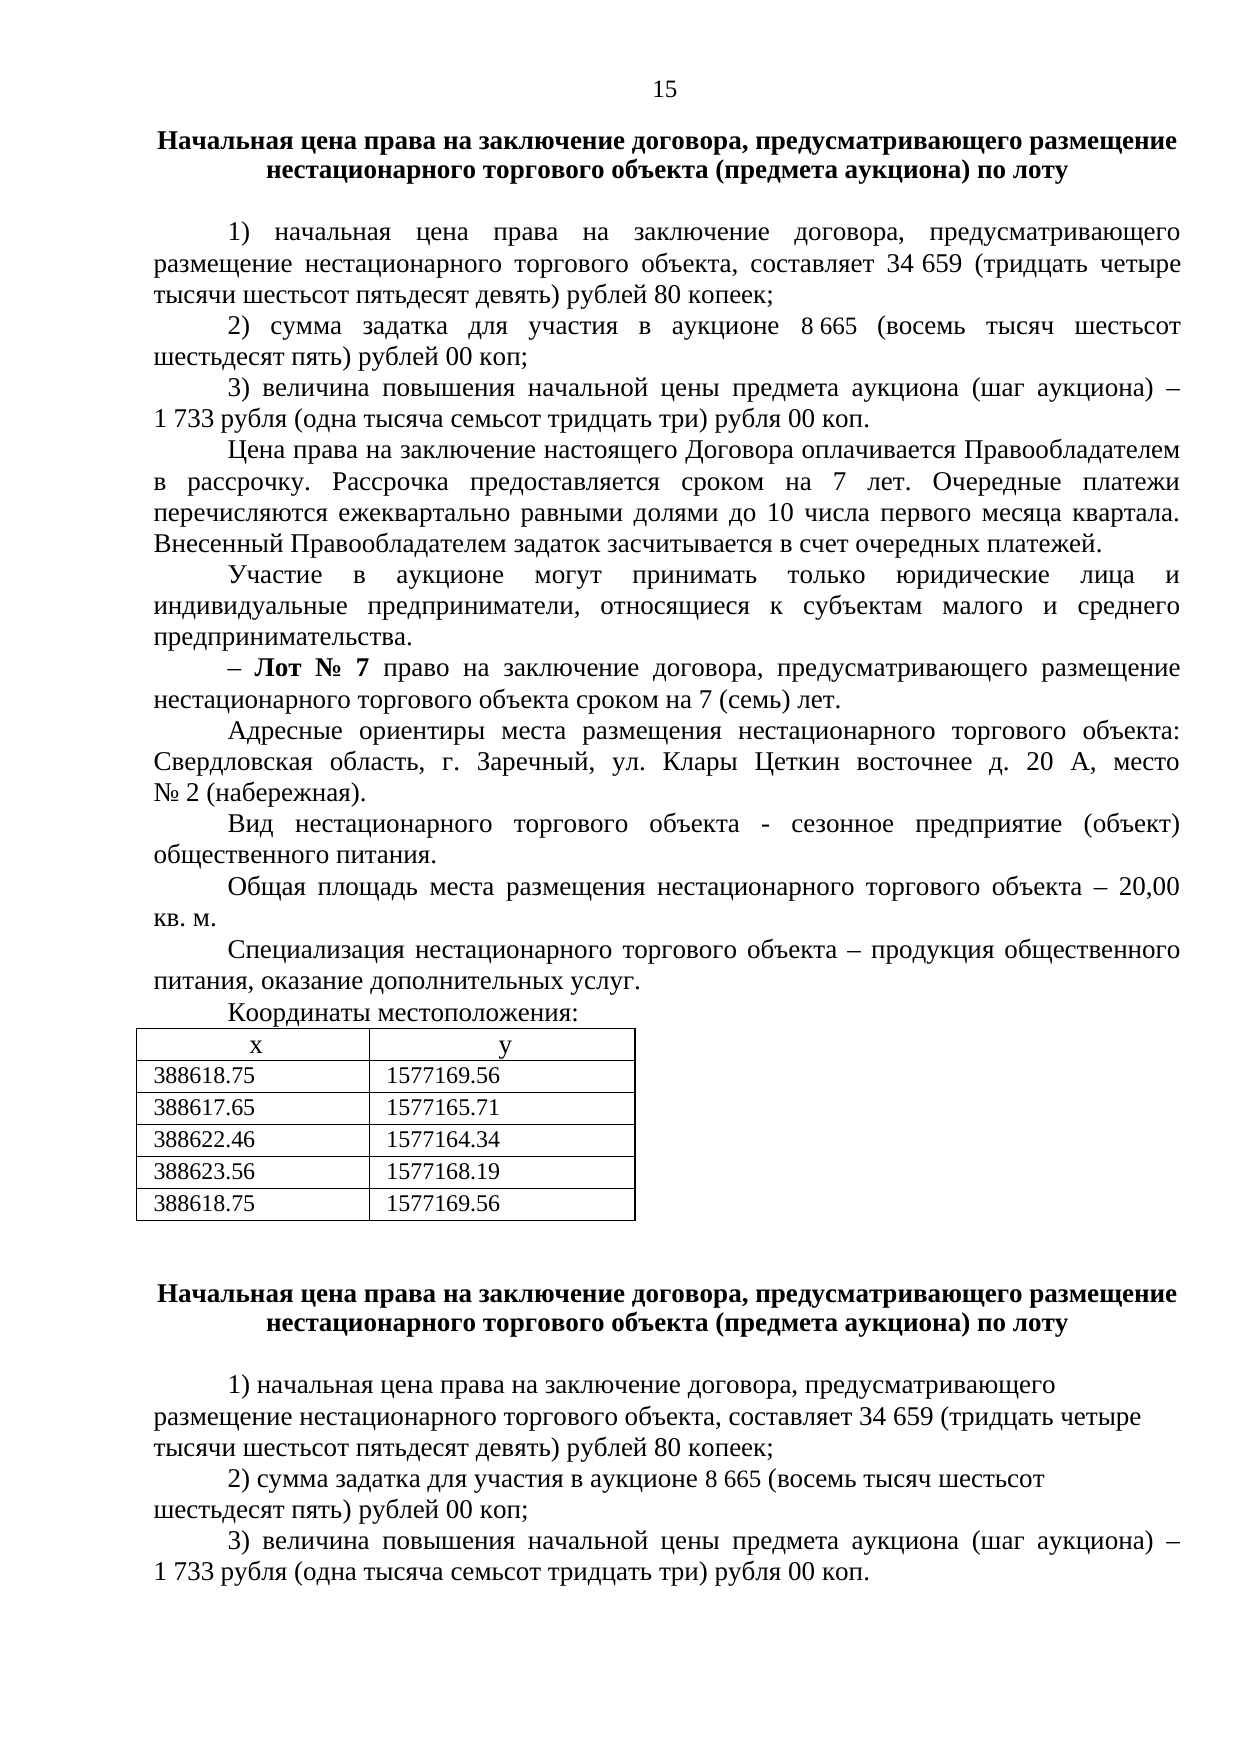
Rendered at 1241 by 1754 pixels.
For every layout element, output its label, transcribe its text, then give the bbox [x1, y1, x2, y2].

text Начальная цена права на заключение договора, предусматривающего размещение нестационарного торгового объекта (предмета аукциона) по лоту [153, 1279, 1181, 1337]
text 2) сумма задатка для участия в аукционе 8 665 (восемь тысяч шестьсот шестьдесят пять) рублей 00 коп; [153, 309, 1181, 371]
table_header у [370, 1029, 634, 1060]
text Координаты местоположения: [153, 996, 1181, 1027]
text Цена права на заключение настоящего Договора оплачивается Правообладателем в рассрочку. Рассрочка предоставляется сроком на 7 лет. Очередные платежи перечисляются ежеквартально равными долями до 10 числа первого месяца квартала. Внесенный Правообладателем задаток засчитывается в счет очередных платежей. [153, 433, 1181, 558]
text Адресные ориентиры места размещения нестационарного торгового объекта: Свердловская область, г. Заречный, ул. Клары Цеткин восточнее д. 20 А, место № 2 (набережная). [153, 714, 1181, 807]
table_cell 1577164.34 [370, 1125, 634, 1156]
table_cell 388618.75 [137, 1061, 369, 1092]
table_cell 1577169.56 [370, 1061, 634, 1092]
table_cell 388623.56 [137, 1157, 369, 1188]
table_cell 1577165.71 [370, 1093, 634, 1124]
text 3) величина повышения начальной цены предмета аукциона (шаг аукциона) – 1 733 рубля (одна тысяча семьсот тридцать три) рубля 00 коп. [153, 371, 1181, 433]
text 2) сумма задатка для участия в аукционе 8 665 (восемь тысяч шестьсот шестьдесят пять) рублей 00 коп; [153, 1462, 1181, 1524]
table_cell 388618.75 [137, 1189, 369, 1220]
table_cell 388622.46 [137, 1125, 369, 1156]
text 3) величина повышения начальной цены предмета аукциона (шаг аукциона) – 1 733 рубля (одна тысяча семьсот тридцать три) рубля 00 коп. [153, 1524, 1181, 1586]
text – Лот № 7 право на заключение договора, предусматривающего размещение нестационарного торгового объекта сроком на 7 (семь) лет. [153, 652, 1181, 714]
text 1) начальная цена права на заключение договора, предусматривающего размещение нестационарного торгового объекта, составляет 34 659 (тридцать четыре тысячи шестьсот пятьдесят девять) рублей 80 копеек; [153, 1368, 1181, 1462]
text Специализация нестационарного торгового объекта – продукция общественного питания, оказание дополнительных услуг. [153, 933, 1181, 996]
table_cell 1577168.19 [370, 1157, 634, 1188]
text Общая площадь места размещения нестационарного торгового объекта – 20,00 кв. м. [153, 870, 1181, 933]
table_header х [137, 1029, 369, 1060]
text Вид нестационарного торгового объекта - сезонное предприятие (объект) общественного питания. [153, 807, 1181, 869]
text Участие в аукционе могут принимать только юридические лица и индивидуальные предприниматели, относящиеся к субъектам малого и среднего предпринимательства. [153, 558, 1181, 652]
table_cell 1577169.56 [370, 1189, 634, 1220]
text Начальная цена права на заключение договора, предусматривающего размещение нестационарного торгового объекта (предмета аукциона) по лоту [153, 127, 1181, 184]
text 1) начальная цена права на заключение договора, предусматривающего размещение нестационарного торгового объекта, составляет 34 659 (тридцать четыре тысячи шестьсот пятьдесят девять) рублей 80 копеек; [153, 216, 1181, 309]
table_cell 388617.65 [137, 1093, 369, 1124]
